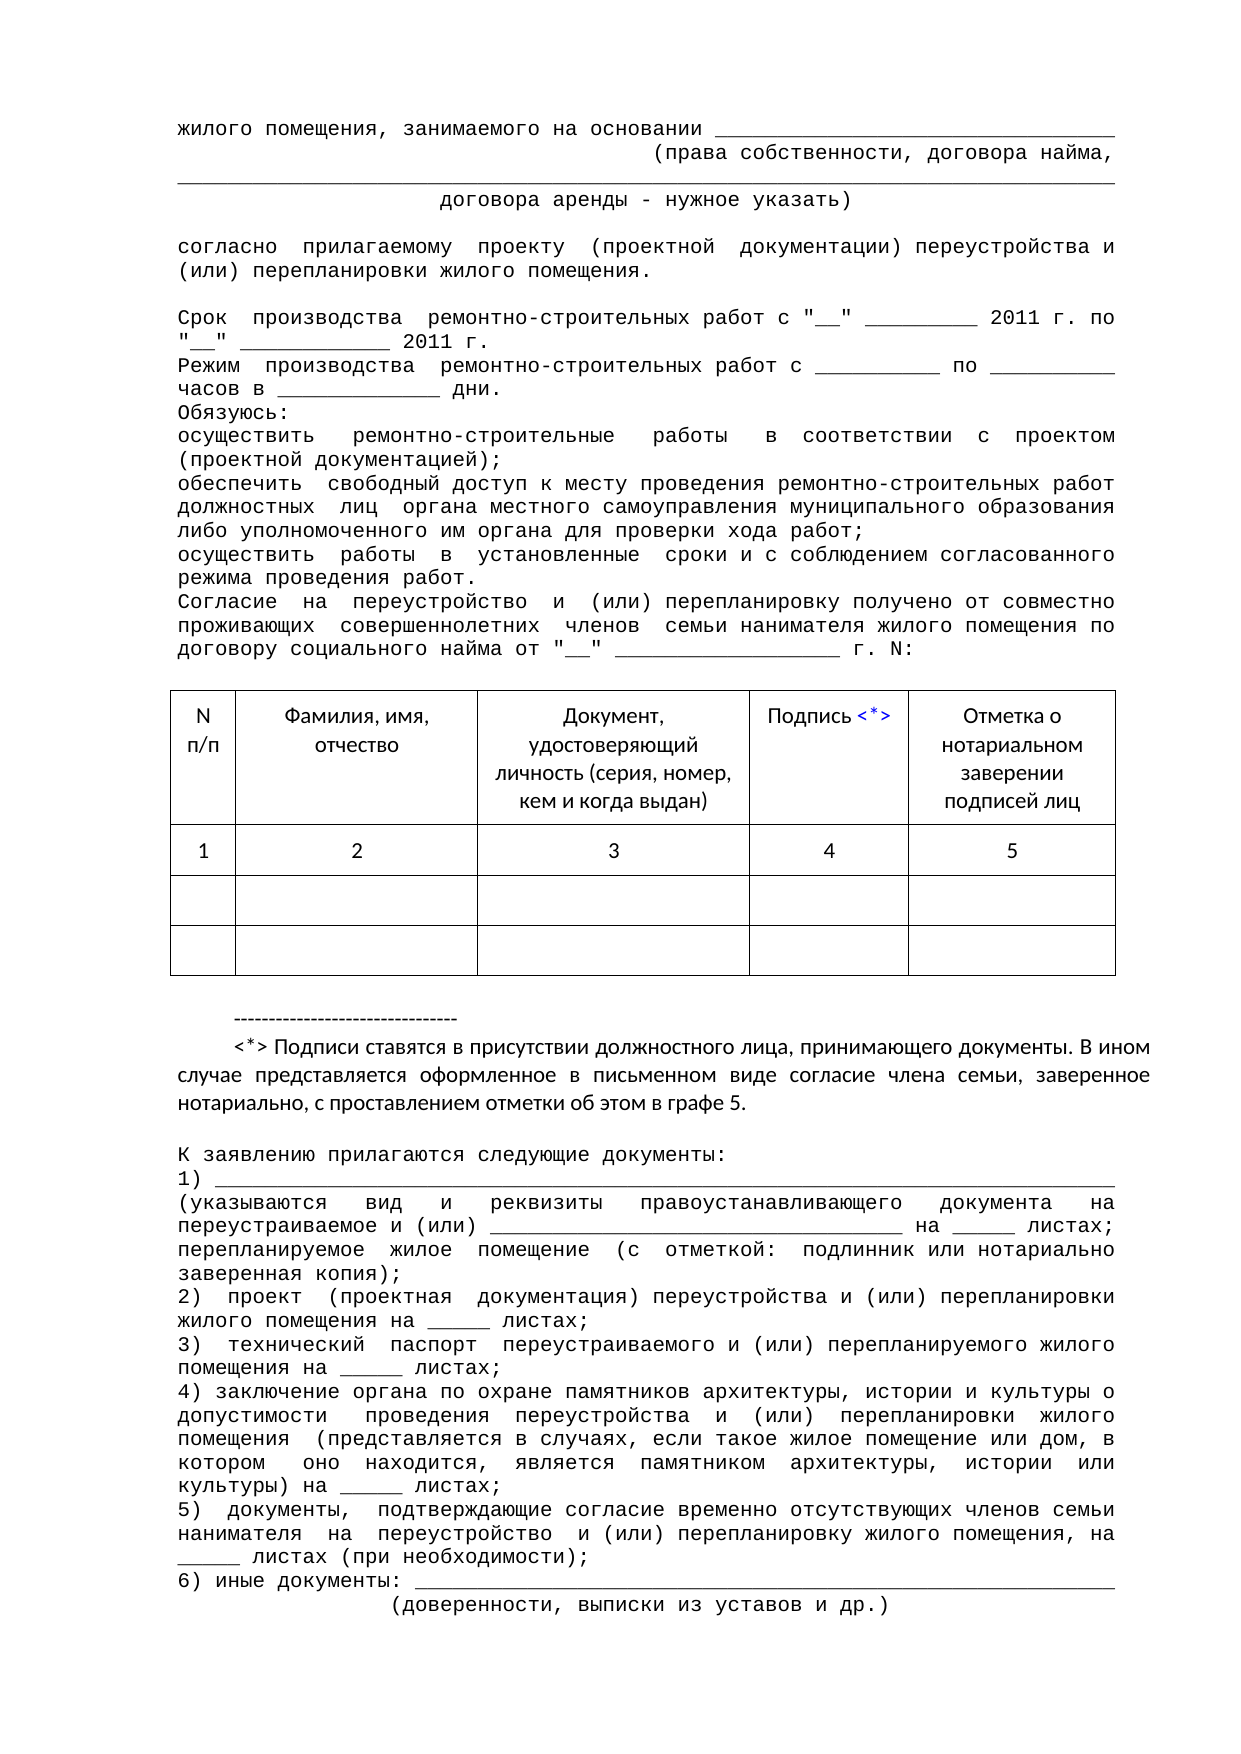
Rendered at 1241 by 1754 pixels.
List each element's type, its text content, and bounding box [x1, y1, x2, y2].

table_cell [171, 876, 235, 925]
text 6) иные документы: ________________________________________________________ [177, 1570, 1152, 1594]
text К заявлению прилагаются следующие документы: [177, 1144, 1152, 1168]
text проживающих совершеннолетних членов семьи нанимателя жилого помещения по [177, 615, 1152, 638]
text 2) проект (проектная документация) переустройства и (или) перепланировки [177, 1286, 1152, 1310]
text обеспечить свободный доступ к месту проведения ремонтно-строительных работ [177, 473, 1152, 496]
table_header N п/п [171, 691, 235, 824]
text Обязуюсь: [177, 402, 1152, 426]
table_cell [478, 876, 749, 925]
text "__" ____________ 2011 г. [177, 331, 1152, 354]
text часов в _____________ дни. [177, 378, 1152, 402]
table_header Отметка о нотариальном заверении подписей лиц [909, 691, 1115, 824]
text -------------------------------- [177, 1004, 1152, 1032]
text <*> Подписи ставятся в присутствии должностного лица, принимающего документы. В ином случае представляется оформленное в письменном виде согласие члена семьи, заверенное нотариально, с проставлением отметки об этом в графе 5. [177, 1032, 1152, 1116]
text (проектной документацией); [177, 449, 1152, 473]
text _____ листах (при необходимости); [177, 1546, 1152, 1570]
text (доверенности, выписки из уставов и др.) [177, 1594, 1152, 1617]
text 1) ________________________________________________________________________ [177, 1168, 1152, 1192]
text либо уполномоченного им органа для проверки хода работ; [177, 520, 1152, 544]
text культуры) на _____ листах; [177, 1476, 1152, 1499]
table_cell [236, 926, 477, 975]
table_header Документ, удостоверяющий личность (серия, номер, кем и когда выдан) [478, 691, 749, 824]
text ___________________________________________________________________________ [177, 165, 1152, 189]
text помещения на _____ листах; [177, 1357, 1152, 1381]
text осуществить ремонтно-строительные работы в соответствии с проектом [177, 426, 1152, 449]
text нанимателя на переустройство и (или) перепланировку жилого помещения, на [177, 1523, 1152, 1546]
table_header Подпись <*> [750, 691, 908, 824]
text перепланируемое жилое помещение (с отметкой: подлинник или нотариально [177, 1239, 1152, 1263]
table_cell 2 [236, 825, 477, 875]
table_cell [909, 926, 1115, 975]
text Согласие на переустройство и (или) перепланировку получено от совместно [177, 591, 1152, 615]
table_cell [236, 876, 477, 925]
text договору социального найма от "__" __________________ г. N: [177, 638, 1152, 662]
text (или) перепланировки жилого помещения. [177, 260, 1152, 284]
text жилого помещения на _____ листах; [177, 1310, 1152, 1334]
table_cell [909, 876, 1115, 925]
table_cell [478, 926, 749, 975]
table_cell 4 [750, 825, 908, 875]
text должностных лиц органа местного самоуправления муниципального образования [177, 496, 1152, 520]
table_cell [171, 926, 235, 975]
text заверенная копия); [177, 1263, 1152, 1286]
text жилого помещения, занимаемого на основании ________________________________ [177, 118, 1152, 142]
text помещения (представляется в случаях, если такое жилое помещение или дом, в [177, 1428, 1152, 1452]
text (права собственности, договора найма, [177, 142, 1152, 165]
text допустимости проведения переустройства и (или) перепланировки жилого [177, 1404, 1152, 1428]
table_cell [750, 876, 908, 925]
text 5) документы, подтверждающие согласие временно отсутствующих членов семьи [177, 1499, 1152, 1523]
table_cell 5 [909, 825, 1115, 875]
table_cell 1 [171, 825, 235, 875]
text осуществить работы в установленные сроки и с соблюдением согласованного [177, 544, 1152, 567]
text режима проведения работ. [177, 567, 1152, 591]
table_cell [750, 926, 908, 975]
text договора аренды - нужное указать) [177, 189, 1152, 213]
table_header Фамилия, имя, отчество [236, 691, 477, 824]
text котором оно находится, является памятником архитектуры, истории или [177, 1452, 1152, 1476]
text 3) технический паспорт переустраиваемого и (или) перепланируемого жилого [177, 1334, 1152, 1357]
text согласно прилагаемому проекту (проектной документации) переустройства и [177, 236, 1152, 260]
text переустраиваемое и (или) _________________________________ на _____ листах; [177, 1215, 1152, 1239]
text Режим производства ремонтно-строительных работ с __________ по __________ [177, 354, 1152, 378]
text 4) заключение органа по охране памятников архитектуры, истории и культуры о [177, 1381, 1152, 1404]
text Срок производства ремонтно-строительных работ с "__" _________ 2011 г. по [177, 307, 1152, 331]
table_cell 3 [478, 825, 749, 875]
text (указываются вид и реквизиты правоустанавливающего документа на [177, 1192, 1152, 1215]
